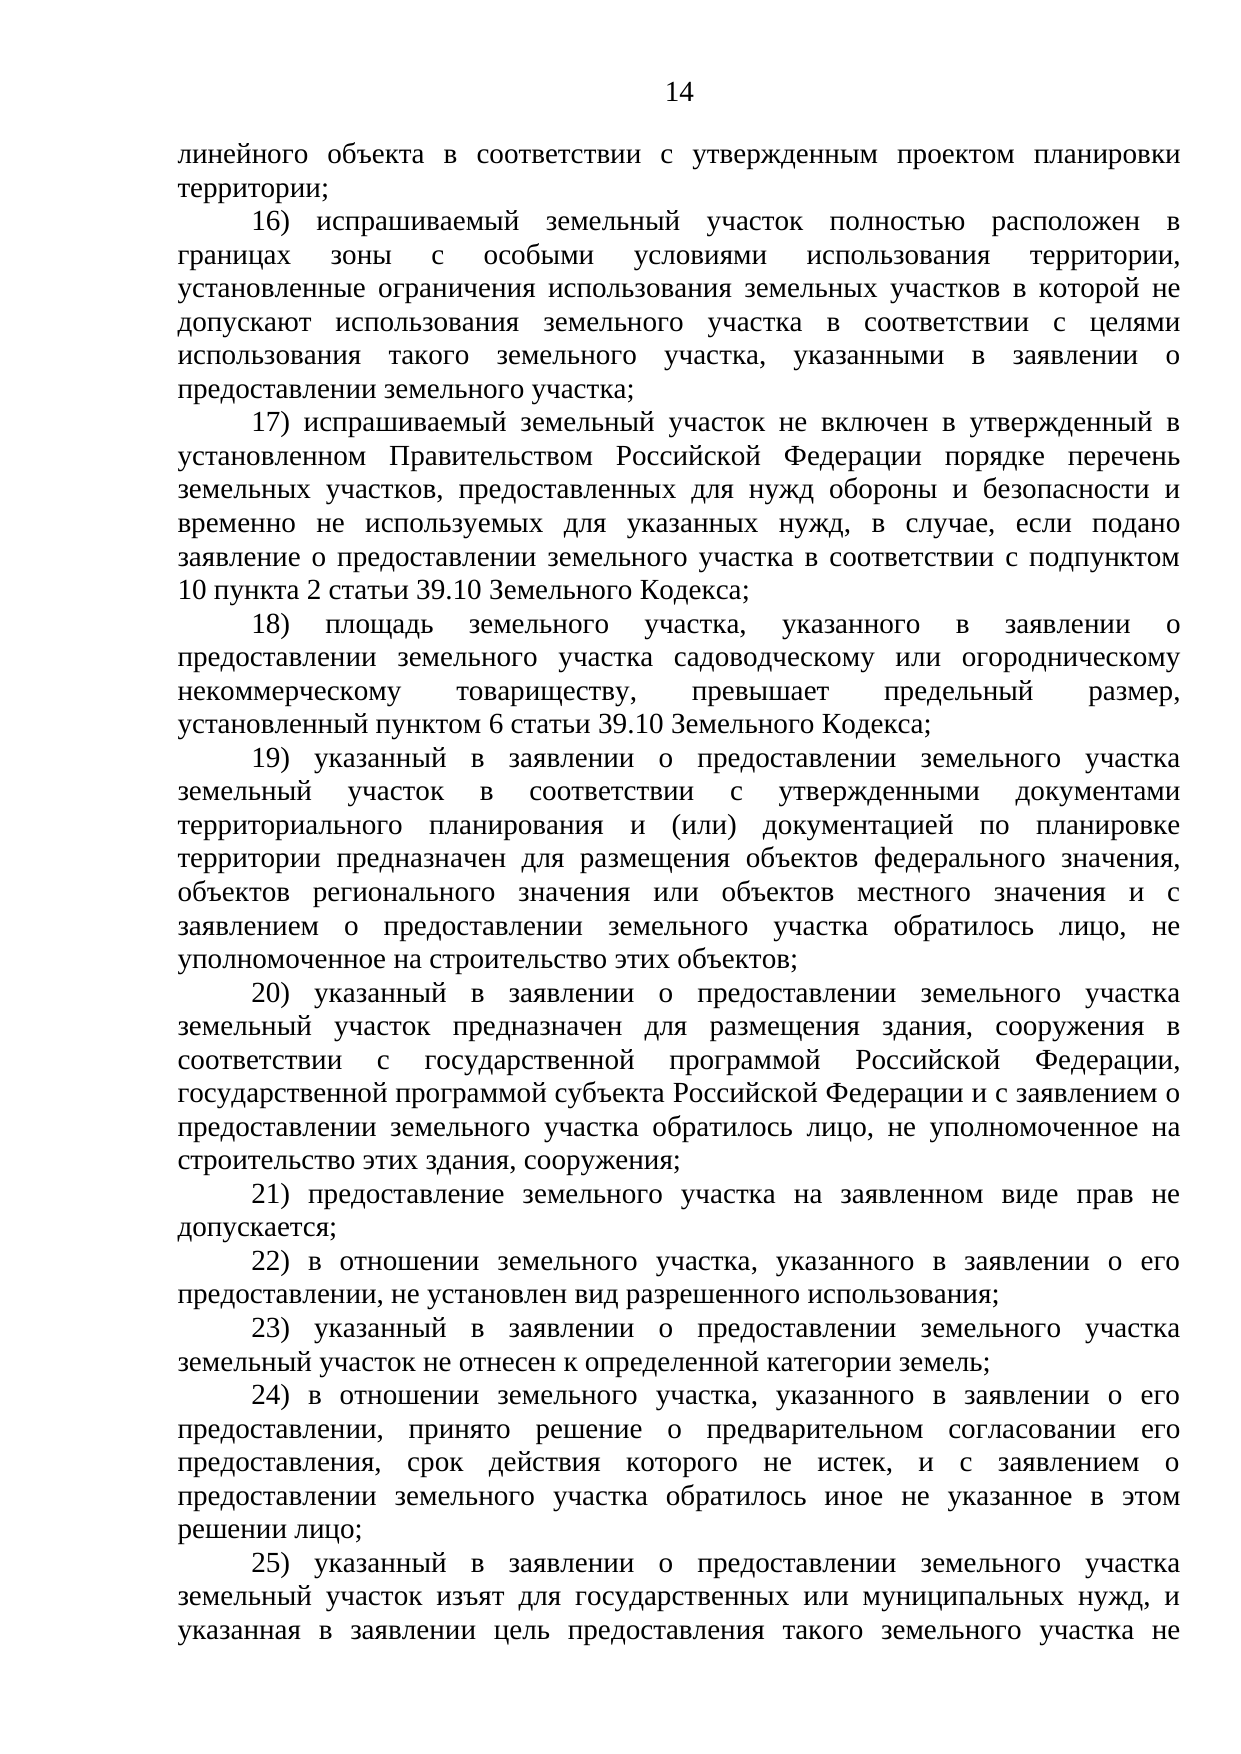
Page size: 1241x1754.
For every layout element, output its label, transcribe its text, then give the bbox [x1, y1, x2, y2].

text 17) испрашиваемый земельный участок не включен в утвержденный в установленном Правительством Российской Федерации порядке перечень земельных участков, предоставленных для нужд обороны и безопасности и временно не используемых для указанных нужд, в случае, если подано заявление о предоставлении земельного участка в соответствии с подпунктом 10 пункта 2 статьи 39.10 Земельного Кодекса; [177, 404, 1181, 606]
text 24) в отношении земельного участка, указанного в заявлении о его предоставлении, принято решение о предварительном согласовании его предоставления, срок действия которого не истек, и с заявлением о предоставлении земельного участка обратилось иное не указанное в этом решении лицо; [177, 1377, 1181, 1545]
text 22) в отношении земельного участка, указанного в заявлении о его предоставлении, не установлен вид разрешенного использования; [177, 1243, 1181, 1310]
text 23) указанный в заявлении о предоставлении земельного участка земельный участок не отнесен к определенной категории земель; [177, 1310, 1181, 1377]
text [177, 1545, 1181, 1646]
text 20) указанный в заявлении о предоставлении земельного участка земельный участок предназначен для размещения здания, сооружения в соответствии с государственной программой Российской Федерации, государственной программой субъекта Российской Федерации и с заявлением о предоставлении земельного участка обратилось лицо, не уполномоченное на строительство этих здания, сооружения; [177, 975, 1181, 1176]
text 16) испрашиваемый земельный участок полностью расположен в границах зоны с особыми условиями использования территории, установленные ограничения использования земельных участков в которой не допускают использования земельного участка в соответствии с целями использования такого земельного участка, указанными в заявлении о предоставлении земельного участка; [177, 203, 1181, 404]
text 18) площадь земельного участка, указанного в заявлении о предоставлении земельного участка садоводческому или огородническому некоммерческому товариществу, превышает предельный размер, установленный пунктом 6 статьи 39.10 Земельного Кодекса; [177, 606, 1181, 740]
text 19) указанный в заявлении о предоставлении земельного участка земельный участок в соответствии с утвержденными документами территориального планирования и (или) документацией по планировке территории предназначен для размещения объектов федерального значения, объектов регионального значения или объектов местного значения и с заявлением о предоставлении земельного участка обратилось лицо, не уполномоченное на строительство этих объектов; [177, 740, 1181, 975]
text 21) предоставление земельного участка на заявленном виде прав не допускается; [177, 1176, 1181, 1243]
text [177, 136, 1181, 203]
